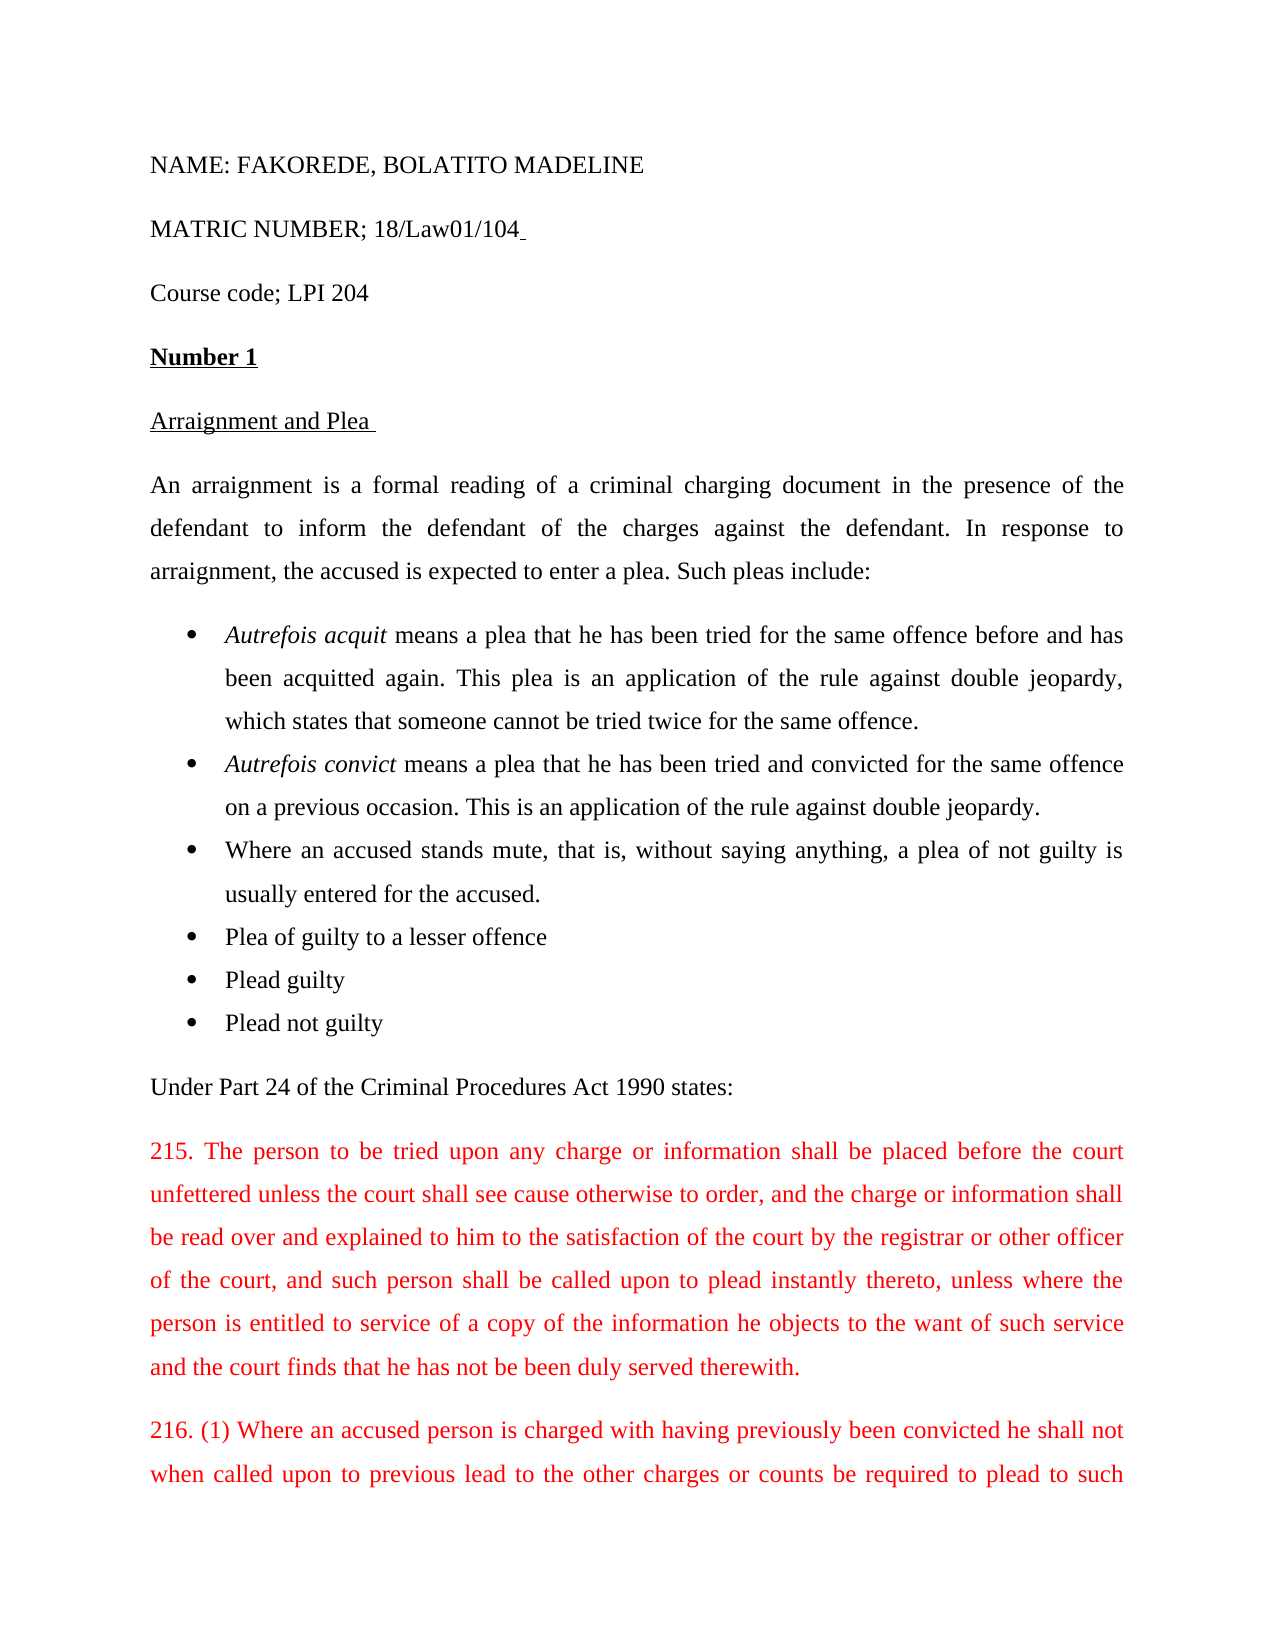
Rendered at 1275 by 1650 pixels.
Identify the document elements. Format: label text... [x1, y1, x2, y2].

list Plead not guilty [187, 1008, 1125, 1037]
text An arraignment is a formal reading of a criminal charging document in the presence of the defendant to inform the defendant of the charges against the defendant. In response to arraignment, the accused is expected to enter a plea. Such pleas include: [150, 470, 1125, 585]
text Arraignment and Plea [150, 406, 1125, 434]
text Number 1 [150, 342, 1125, 371]
list Plea of guilty to a lesser offence [187, 922, 1125, 951]
text NAME: FAKOREDE, BOLATITO MADELINE [150, 150, 1125, 179]
text Under Part 24 of the Criminal Procedures Act 1990 states: [150, 1072, 1125, 1101]
list Plead guilty [187, 965, 1125, 994]
text MATRIC NUMBER; 18/Law01/104 [150, 214, 1125, 243]
list Where an accused stands mute, that is, without saying anything, a plea of not guilty is usually entered for the accused. [187, 836, 1125, 907]
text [150, 1416, 1125, 1487]
text 215. The person to be tried upon any charge or information shall be placed before the court unfettered unless the court shall see cause otherwise to order, and the charge or information shall be read over and explained to him to the satisfaction of the court by the registrar or other officer of the court, and such person shall be called upon to plead instantly thereto, unless where the person is entitled to service of a copy of the information he objects to the want of such service and the court finds that he has not be been duly served therewith. [150, 1136, 1125, 1380]
list Autrefois convict means a plea that he has been tried and convicted for the same offence on a previous occasion. This is an application of the rule against double jeopardy. [187, 749, 1125, 821]
list Autrefois acquit means a plea that he has been tried for the same offence before and has been acquitted again. This plea is an application of the rule against double jeopardy, which states that someone cannot be tried twice for the same offence. [187, 620, 1125, 735]
text Course code; LPI 204 [150, 278, 1125, 307]
